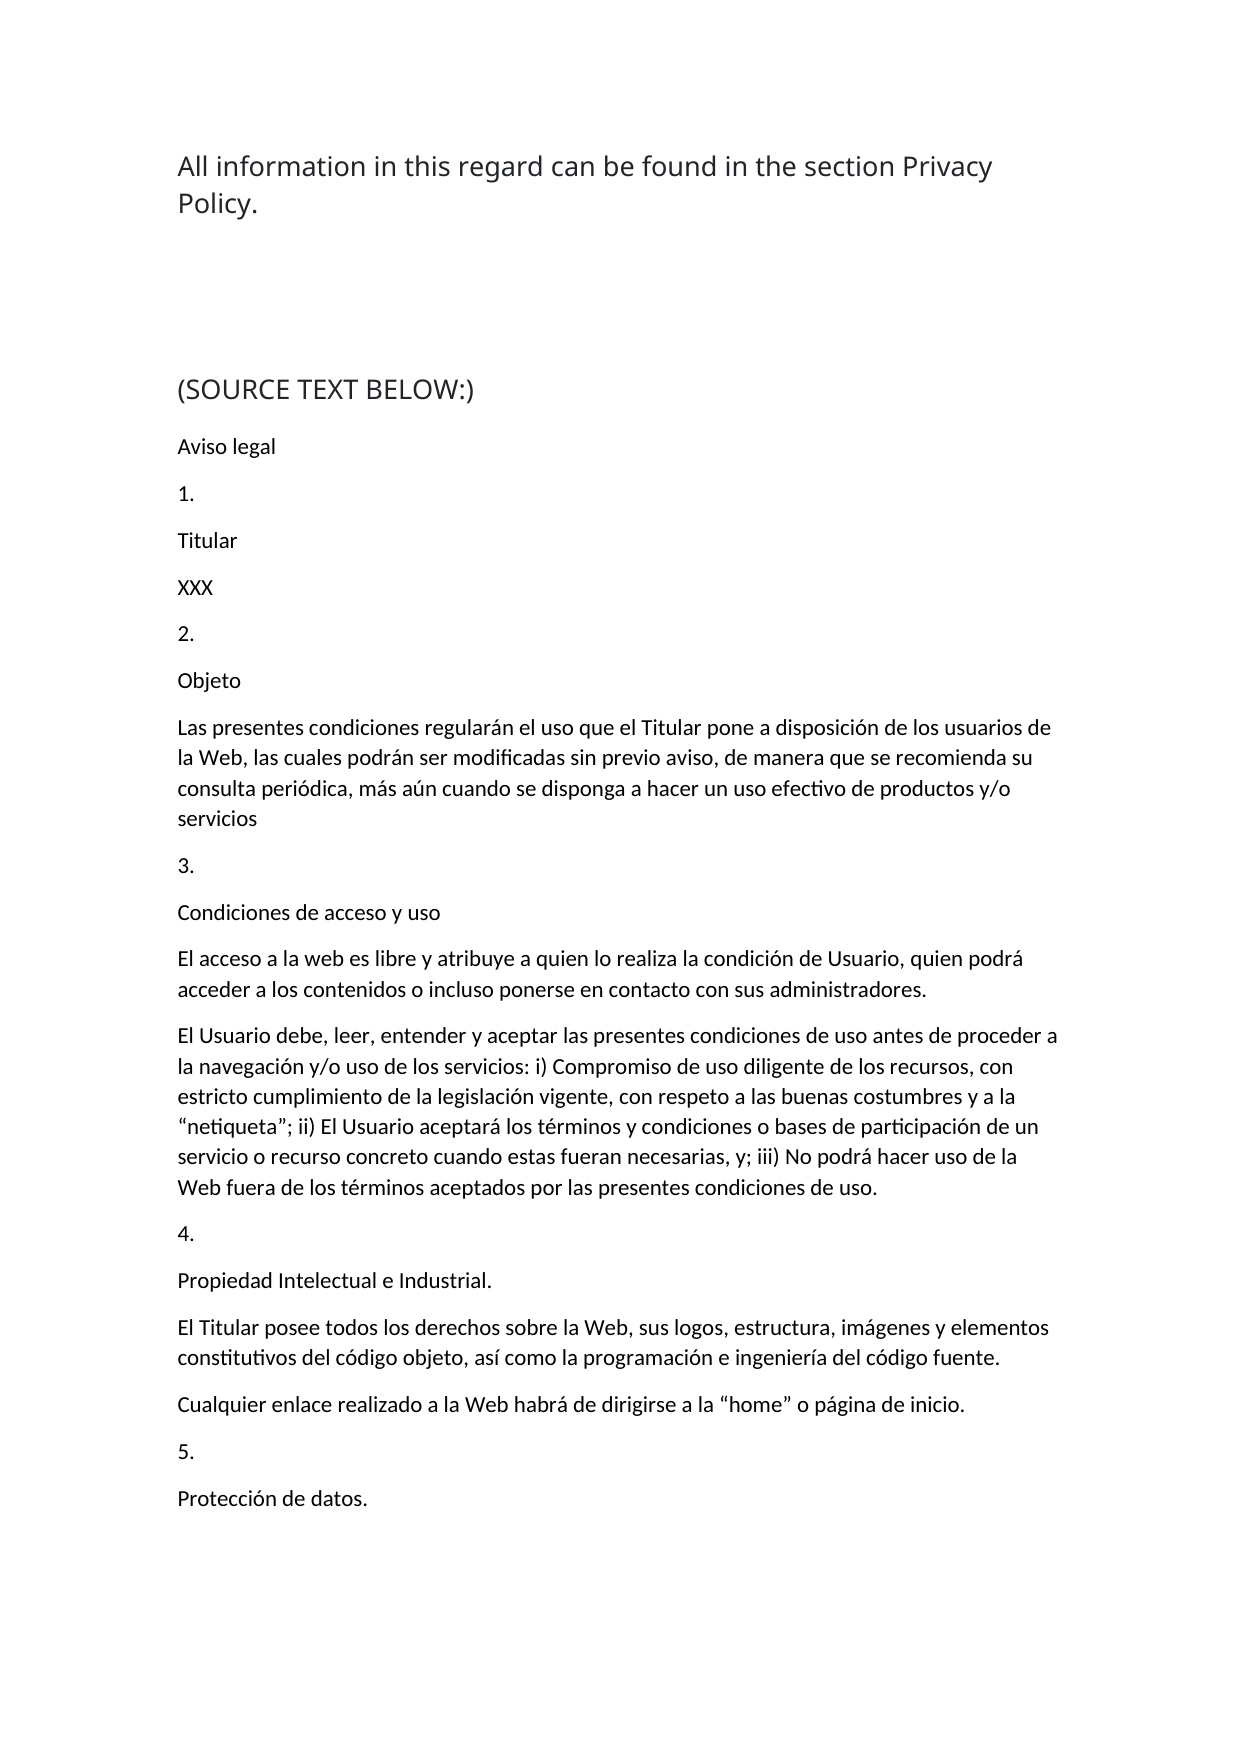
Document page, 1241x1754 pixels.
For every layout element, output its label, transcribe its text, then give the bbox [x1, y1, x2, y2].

text Objeto [177, 666, 1063, 694]
text (SOURCE TEXT BELOW:) [177, 370, 1063, 407]
text 3. [177, 851, 1063, 879]
text 5. [177, 1437, 1063, 1465]
text Condiciones de acceso y uso [177, 898, 1063, 926]
text Propiedad Intelectual e Industrial. [177, 1266, 1063, 1294]
text Aviso legal [177, 432, 1063, 460]
text Las presentes condiciones regularán el uso que el Titular pone a disposición de los usuarios de la Web, las cuales podrán ser modificadas sin previo aviso, de manera que se recomienda su consulta periódica, más aún cuando se disponga a hacer un uso efectivo de productos y/o servicios [177, 713, 1063, 832]
text Protección de datos. [177, 1484, 1063, 1512]
text 2. [177, 619, 1063, 647]
text XXX [177, 573, 1063, 601]
text 4. [177, 1219, 1063, 1247]
text El Usuario debe, leer, entender y aceptar las presentes condiciones de uso antes de proceder a la navegación y/o uso de los servicios: i) Compromiso de uso diligente de los recursos, con estricto cumplimiento de la legislación vigente, con respeto a las buenas costumbres y a la “netiqueta”; ii) El Usuario aceptará los términos y condiciones o bases de participación de un servicio o recurso concreto cuando estas fueran necesarias, y; iii) No podrá hacer uso de la Web fuera de los términos aceptados por las presentes condiciones de uso. [177, 1022, 1063, 1201]
text Titular [177, 526, 1063, 554]
text El Titular posee todos los derechos sobre la Web, sus logos, estructura, imágenes y elementos constitutivos del código objeto, así como la programación e ingeniería del código fuente. [177, 1313, 1063, 1371]
text Cualquier enlace realizado a la Web habrá de dirigirse a la “home” o página de inicio. [177, 1390, 1063, 1418]
text El acceso a la web es libre y atribuye a quien lo realiza la condición de Usuario, quien podrá acceder a los contenidos o incluso ponerse en contacto con sus administradores. [177, 944, 1063, 1003]
text 1. [177, 479, 1063, 507]
text All information in this regard can be found in the section Privacy Policy. [177, 148, 1063, 221]
